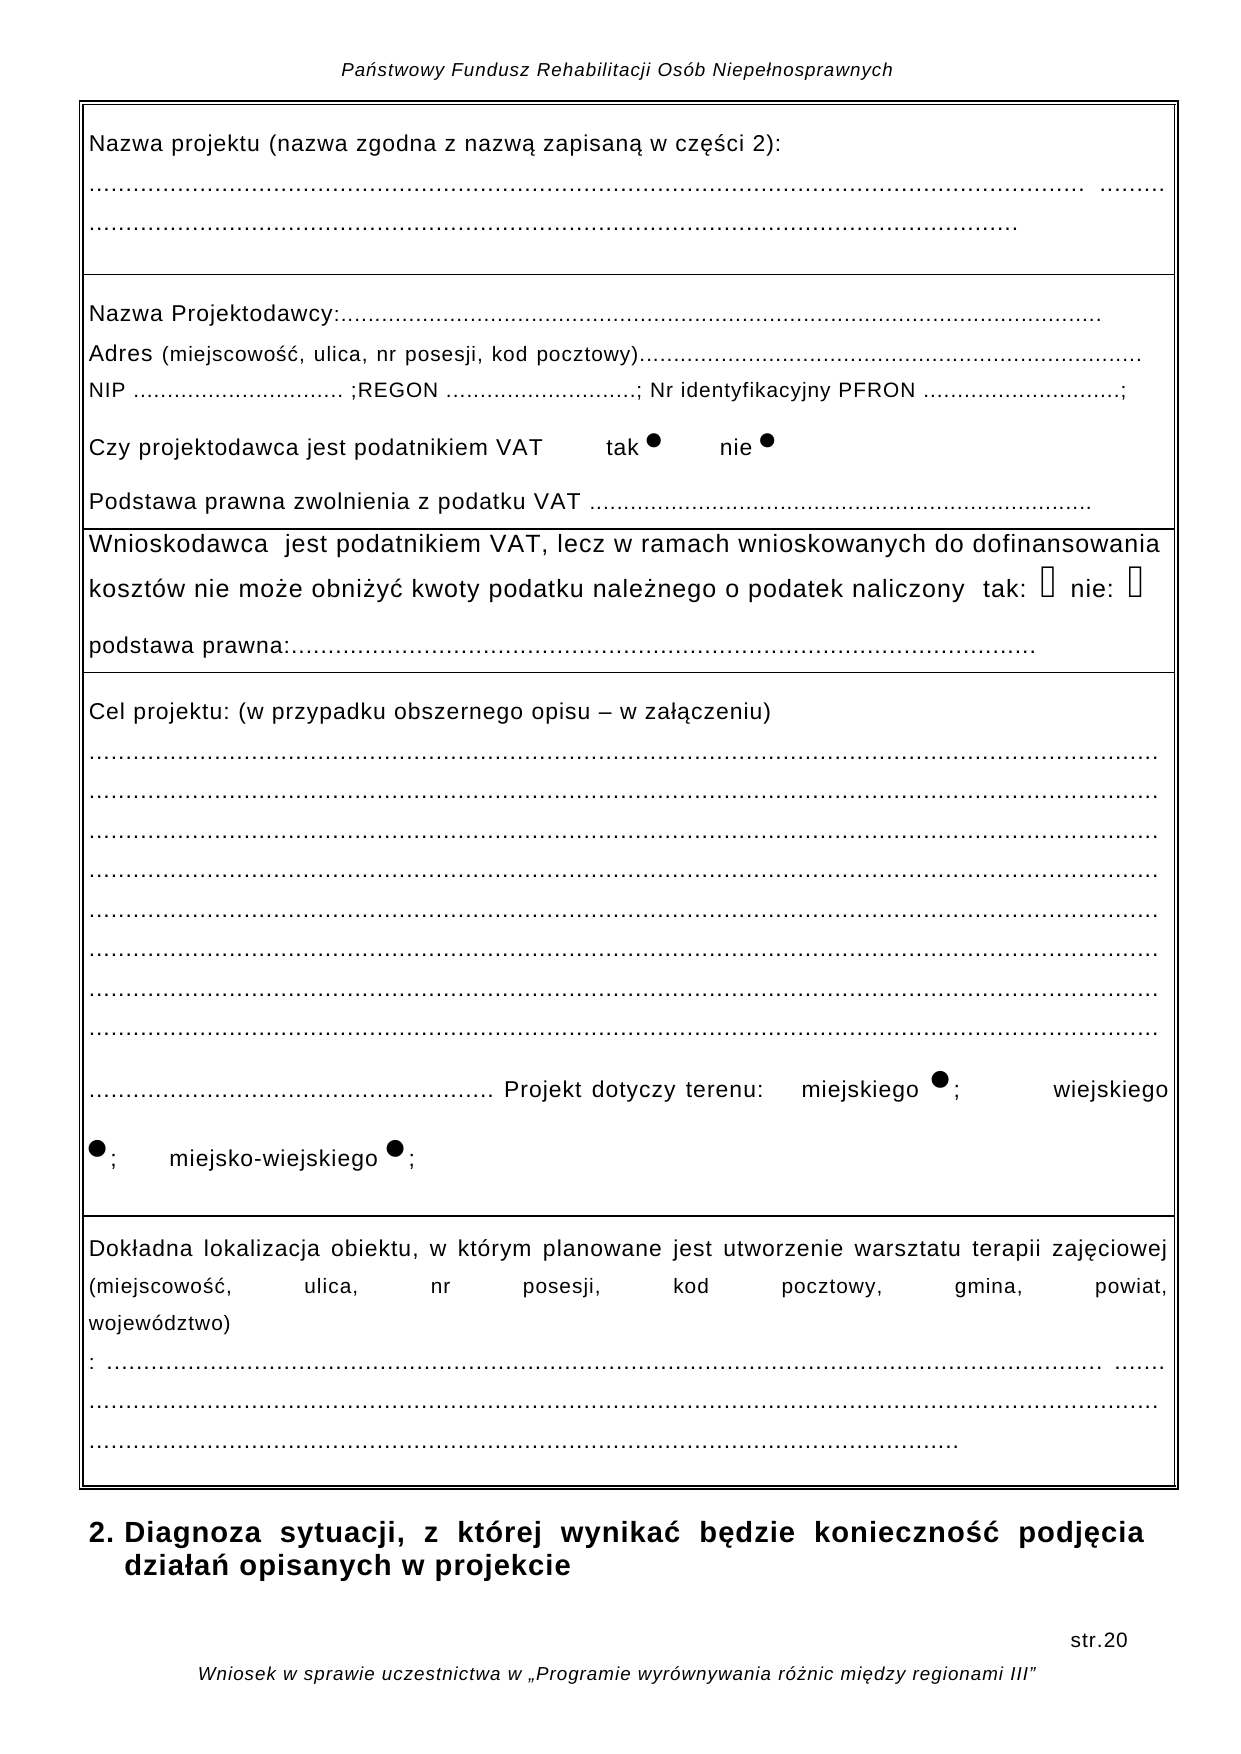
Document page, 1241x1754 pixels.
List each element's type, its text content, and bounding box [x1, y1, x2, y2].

table_cell Nazwa Projektodawcy:................................................................................................................ Adres (miejscowość, ulica, nr posesji, kod pocztowy).......................................................................... NIP ............................... ;REGON ............................; Nr identyfikacyjny PFRON .............................; Czy projektodawca jest podatnikiem VAT tak nie Podstawa prawna zwolnienia z podatku VAT .......................................................................... [84, 275, 1174, 528]
table_cell Cel projektu: (w przypadku obszernego opisu – w załączeniu) ............................................................................................................................................................................................................................................................................................................................................................................................................................................................................................................................................................................................................................................................................................................................................................................................................................................................................................................................................................................................................................................................................................................................................................................................................................................................... Projekt dotyczy terenu: miejskiego ; wiejskiego ; miejsko-wiejskiego ; [84, 673, 1174, 1215]
table_cell Wnioskodawca jest podatnikiem VAT, lecz w ramach wnioskowanych do dofinansowania kosztów nie może obniżyć kwoty podatku należnego o podatek naliczony tak: nie: podstawa prawna:..................................................................................................... [84, 530, 1174, 672]
text 2. Diagnoza sytuacji, z której wynikać będzie konieczność podjęcia działań opisanych w projekcie [89, 1514, 1146, 1582]
table_cell Dokładna lokalizacja obiektu, w którym planowane jest utworzenie warsztatu terapii zajęciowej (miejscowość, ulica, nr posesji, kod pocztowy, gmina, powiat, województwo): ....................................................................................................................................... .............................................................................................................................................................................................................................................................................. [84, 1217, 1174, 1485]
table_header Nazwa projektu (nazwa zgodna z nazwą zapisaną w części 2): ....................................................................................................................................... ....................................................................................................................................... [84, 105, 1174, 273]
